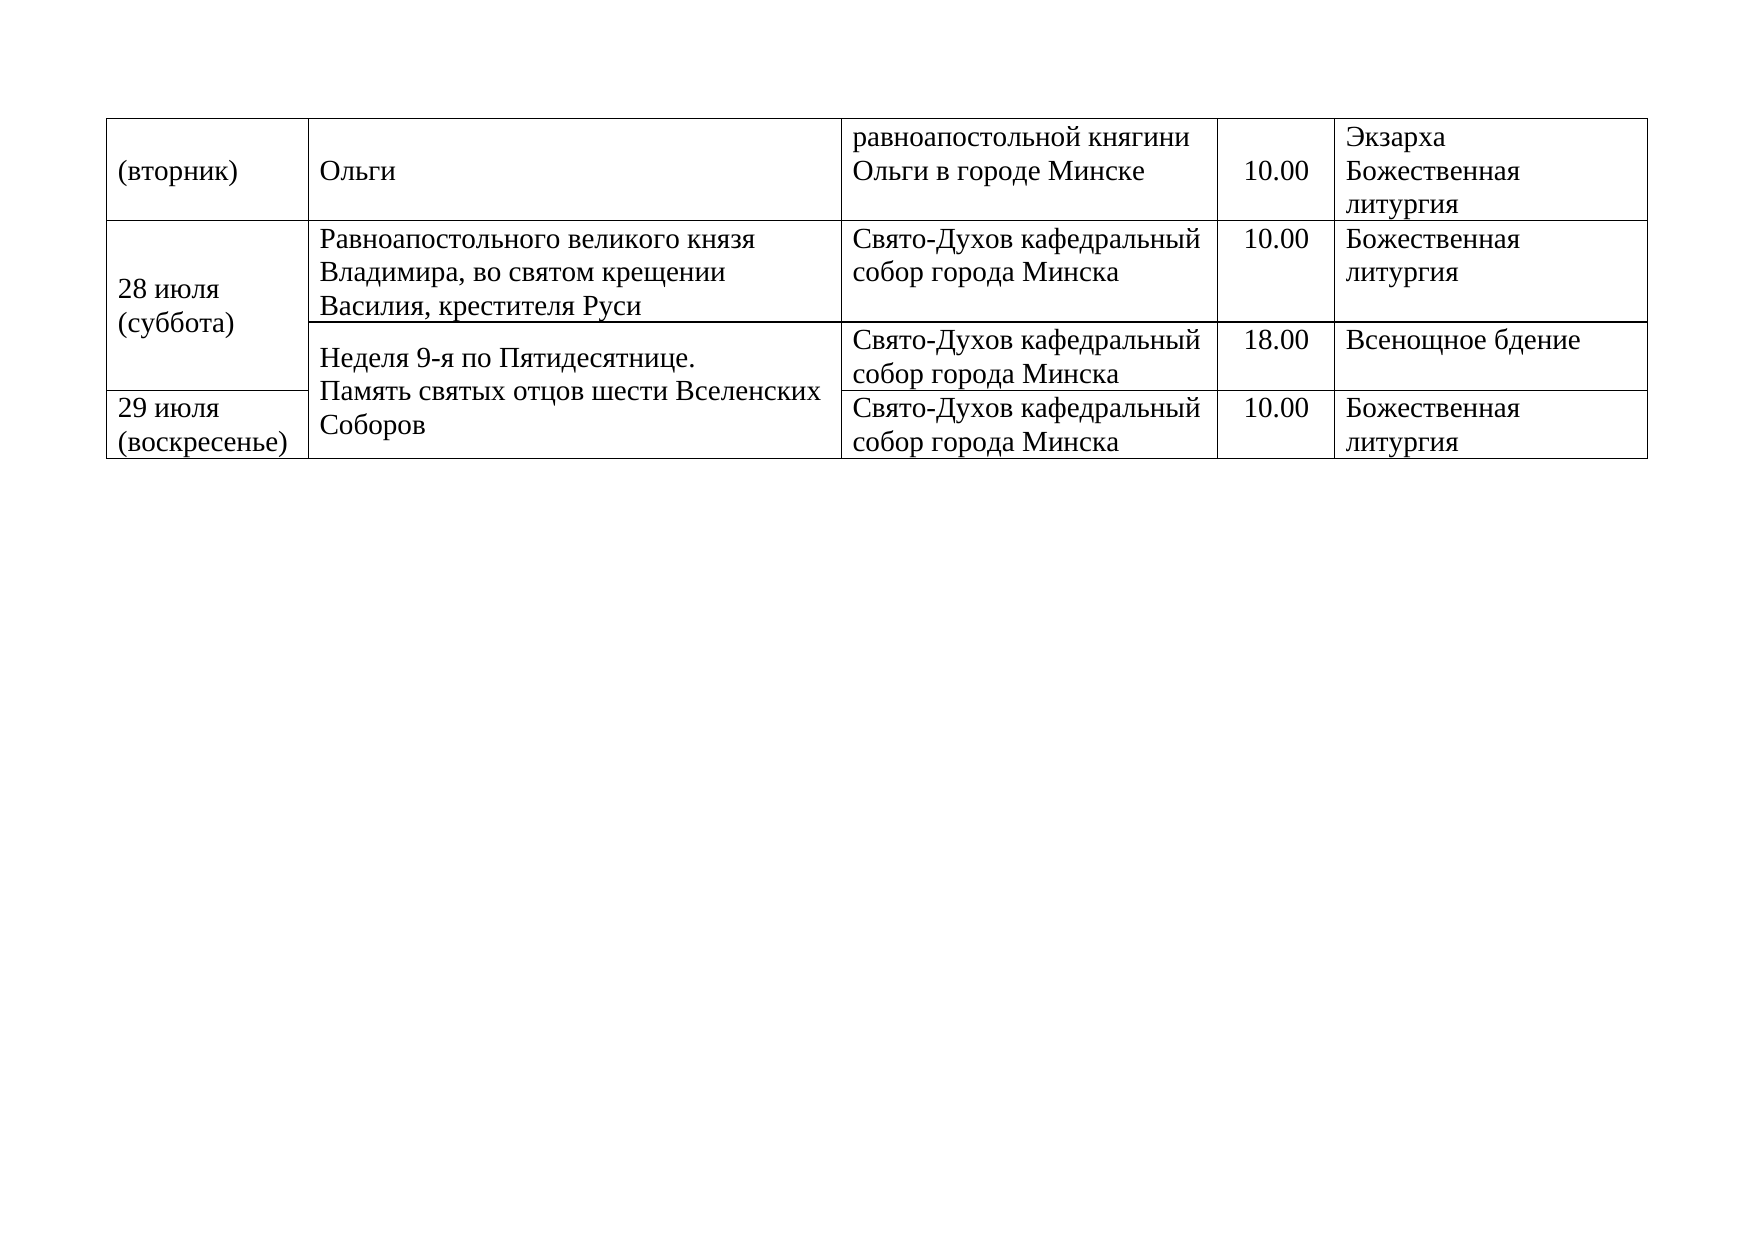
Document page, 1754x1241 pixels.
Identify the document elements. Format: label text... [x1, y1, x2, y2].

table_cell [842, 119, 1217, 220]
table_cell 18.00 [1218, 323, 1334, 389]
table_cell Всенощное бдение [1335, 323, 1647, 389]
table_cell 24 июля (вторник) [107, 119, 308, 220]
table_cell Свято-Духов кафедральный собор города Минска [842, 221, 1217, 321]
table_cell 10.00 [1218, 391, 1334, 458]
table_cell Неделя 9-я по Пятидесятнице. Память святых отцов шести Вселенских Соборов [309, 323, 841, 458]
table_cell 9.45 10.00 [1218, 119, 1334, 220]
table_cell Равноапостольного великого князя Владимира, во святом крещении Василия, крестителя Руси [309, 221, 841, 321]
table_cell Свято-Духов кафедральный собор города Минска [842, 391, 1217, 458]
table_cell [309, 119, 841, 220]
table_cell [1335, 119, 1647, 220]
table_cell 10.00 [1218, 221, 1334, 321]
table_cell Свято-Духов кафедральный собор города Минска [842, 323, 1217, 389]
table_cell Божественная литургия [1335, 391, 1647, 458]
table_cell 29 июля (воскресенье) [107, 391, 308, 458]
table_cell 28 июля (суббота) [107, 221, 308, 389]
table_cell Божественная литургия [1335, 221, 1647, 321]
